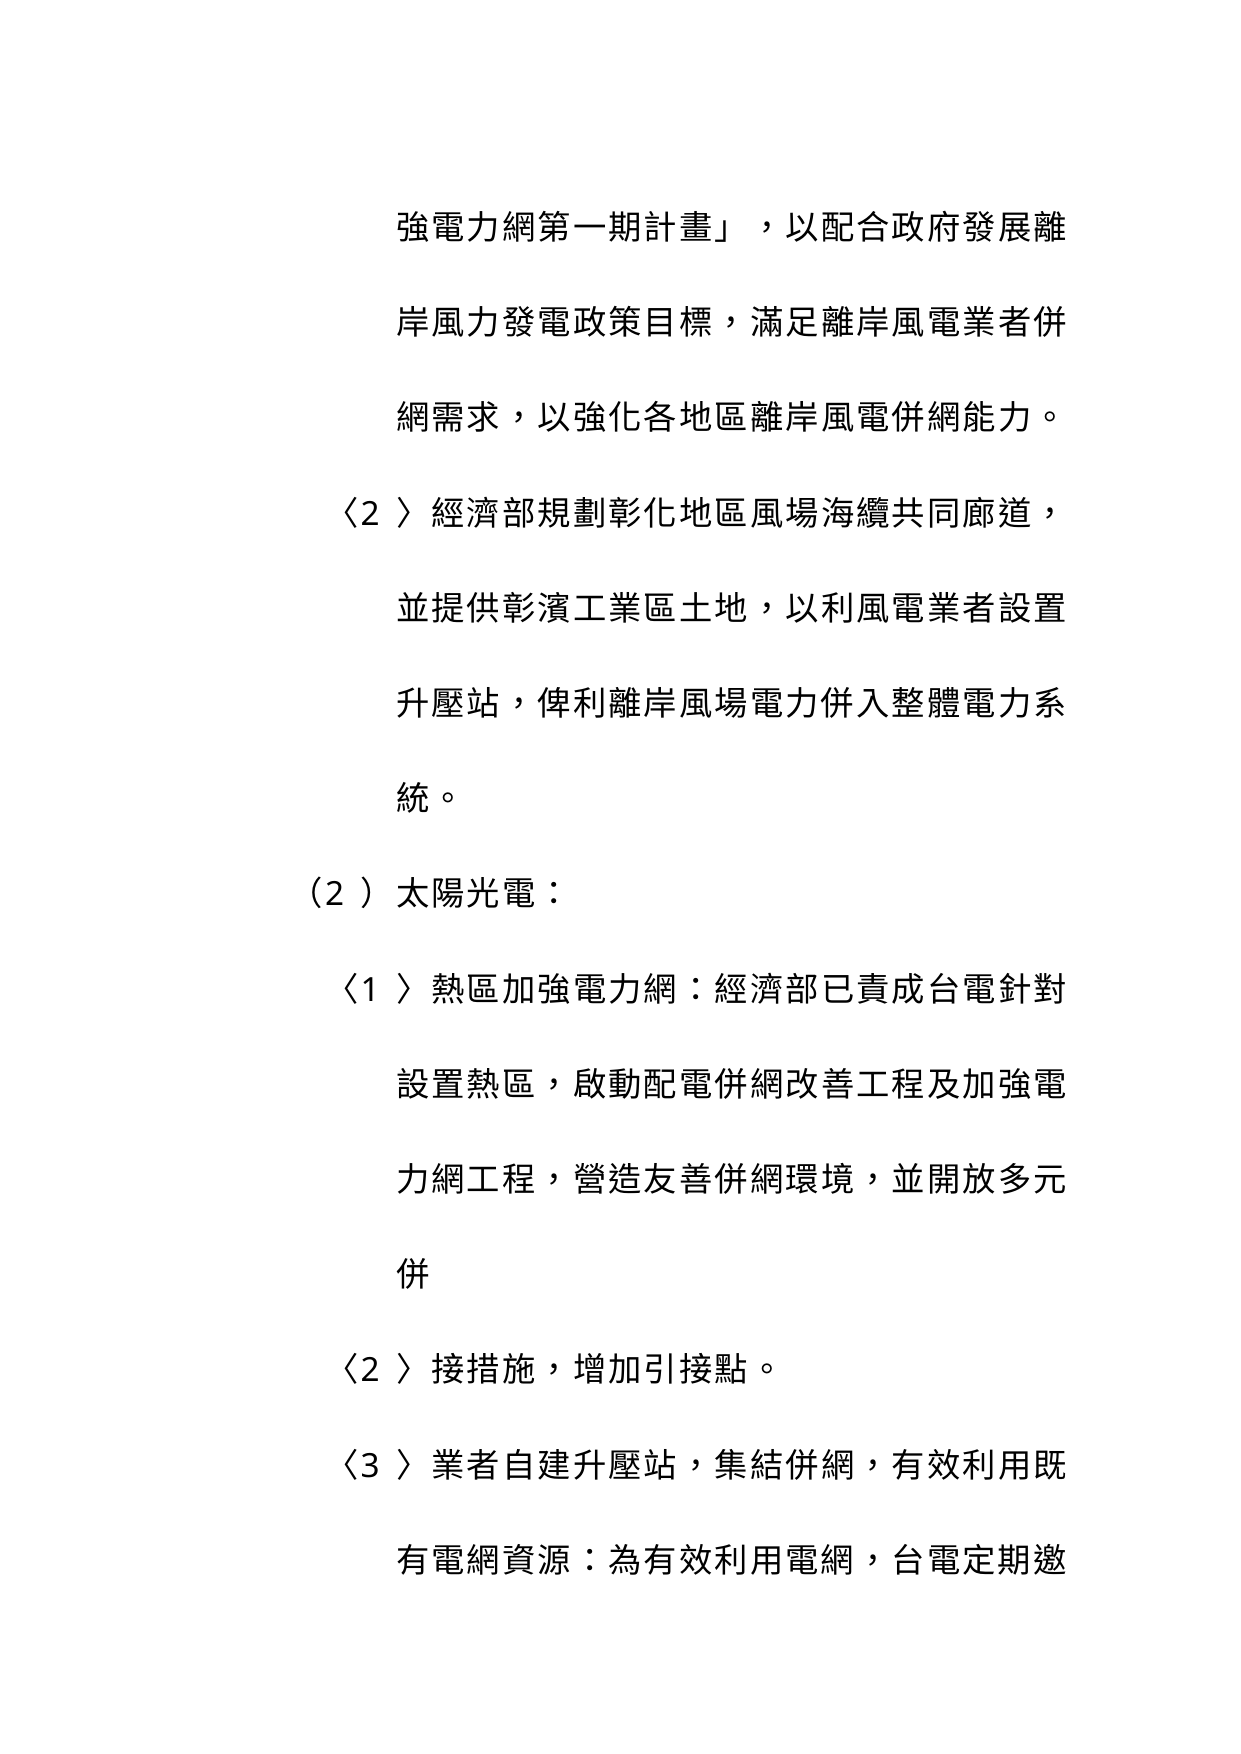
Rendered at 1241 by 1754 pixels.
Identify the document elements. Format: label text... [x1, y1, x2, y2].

subtitle 經濟部規劃彰化地區風場海纜共同廊道，並提供彰濱工業區土地，以利風電業者設置升壓站，俾利離岸風場電力併入整體電力系統。 [307, 463, 1069, 844]
subtitle 業者自建升壓站，集結併網，有效利用既有電網資源：為有效利用電網，台電定期邀集地方政府及業者召開會議，協助媒合業者集結併聯。 [307, 1415, 1069, 1605]
subtitle 經濟部請台電公司辦理「離岸風力發電加強電力網第一期計畫」，以配合政府發展離岸風力發電政策目標，滿足離岸風電業者併網需求，以強化各地區離岸風電併網能力。 [307, 177, 1069, 463]
subtitle 太陽光電： [272, 844, 1069, 939]
subtitle 接措施，增加引接點。 [307, 1320, 1069, 1415]
subtitle 熱區加強電力網：經濟部已責成台電針對設置熱區，啟動配電併網改善工程及加強電力網工程，營造友善併網環境，並開放多元併 [307, 939, 1069, 1320]
